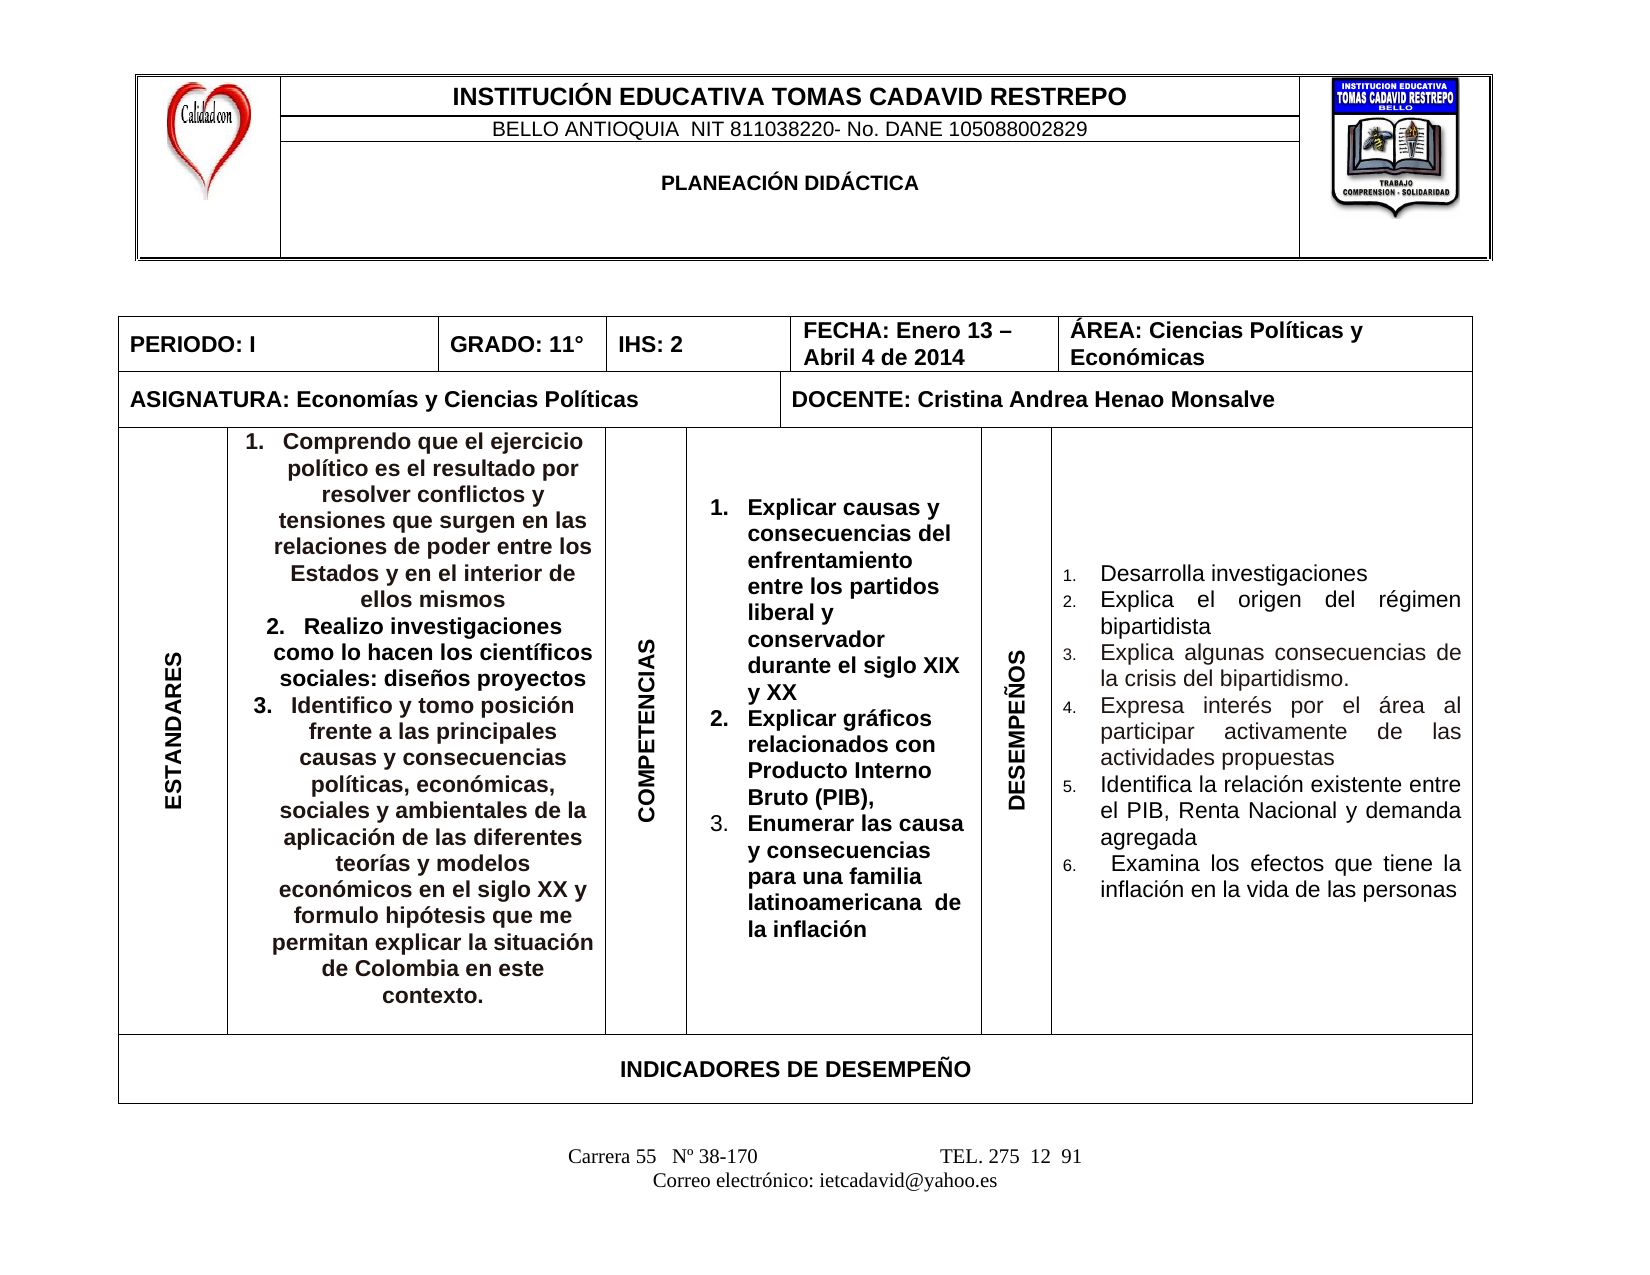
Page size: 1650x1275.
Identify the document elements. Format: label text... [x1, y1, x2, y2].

picture [1330, 77, 1460, 219]
table_cell Desarrolla investigaciones Explica el origen del régimen bipartidista Explica algunas consecuencias de la crisis del bipartidismo. Expresa interés por el área al participar activamente de las actividades propuestas Identifica la relación existente entre el PIB, Renta Nacional y demanda agregada Examina los efectos que tiene la inflación en la vida de las personas [1052, 428, 1472, 1034]
table_cell Explicar causas y consecuencias del enfrentamiento entre los partidos liberal y conservador durante el siglo XIX y XX Explicar gráficos relacionados con Producto Interno Bruto (PIB), Enumerar las causa y consecuencias para una familia latinoamericana de la inflación [687, 428, 981, 1034]
table_cell INDICADORES DE DESEMPEÑO [119, 1035, 1472, 1103]
table_header GRADO: 11° [439, 317, 606, 371]
table_cell COMPETENCIAS [606, 428, 686, 1034]
table_cell ESTANDARES [119, 428, 227, 1034]
table_cell DESEMPEÑOS [982, 428, 1051, 1034]
table_header ÁREA: Ciencias Políticas y Económicas [1059, 317, 1472, 371]
table_cell DOCENTE: Cristina Andrea Henao Monsalve [781, 372, 1472, 427]
picture [165, 77, 252, 200]
table_cell ASIGNATURA: Economías y Ciencias Políticas [119, 372, 780, 427]
table_header PERIODO: I [119, 317, 438, 371]
table_cell Comprendo que el ejercicio político es el resultado por resolver conflictos y tensiones que surgen en las relaciones de poder entre los Estados y en el interior de ellos mismos Realizo investigaciones como lo hacen los científicos sociales: diseños proyectos Identifico y tomo posición frente a las principales causas y consecuencias políticas, económicas, sociales y ambientales de la aplicación de las diferentes teorías y modelos económicos en el siglo XX y formulo hipótesis que me permitan explicar la situación de Colombia en este contexto. [228, 428, 605, 1034]
table_header IHS: 2 [607, 317, 790, 371]
table_header FECHA: Enero 13 – Abril 4 de 2014 [791, 317, 1058, 371]
